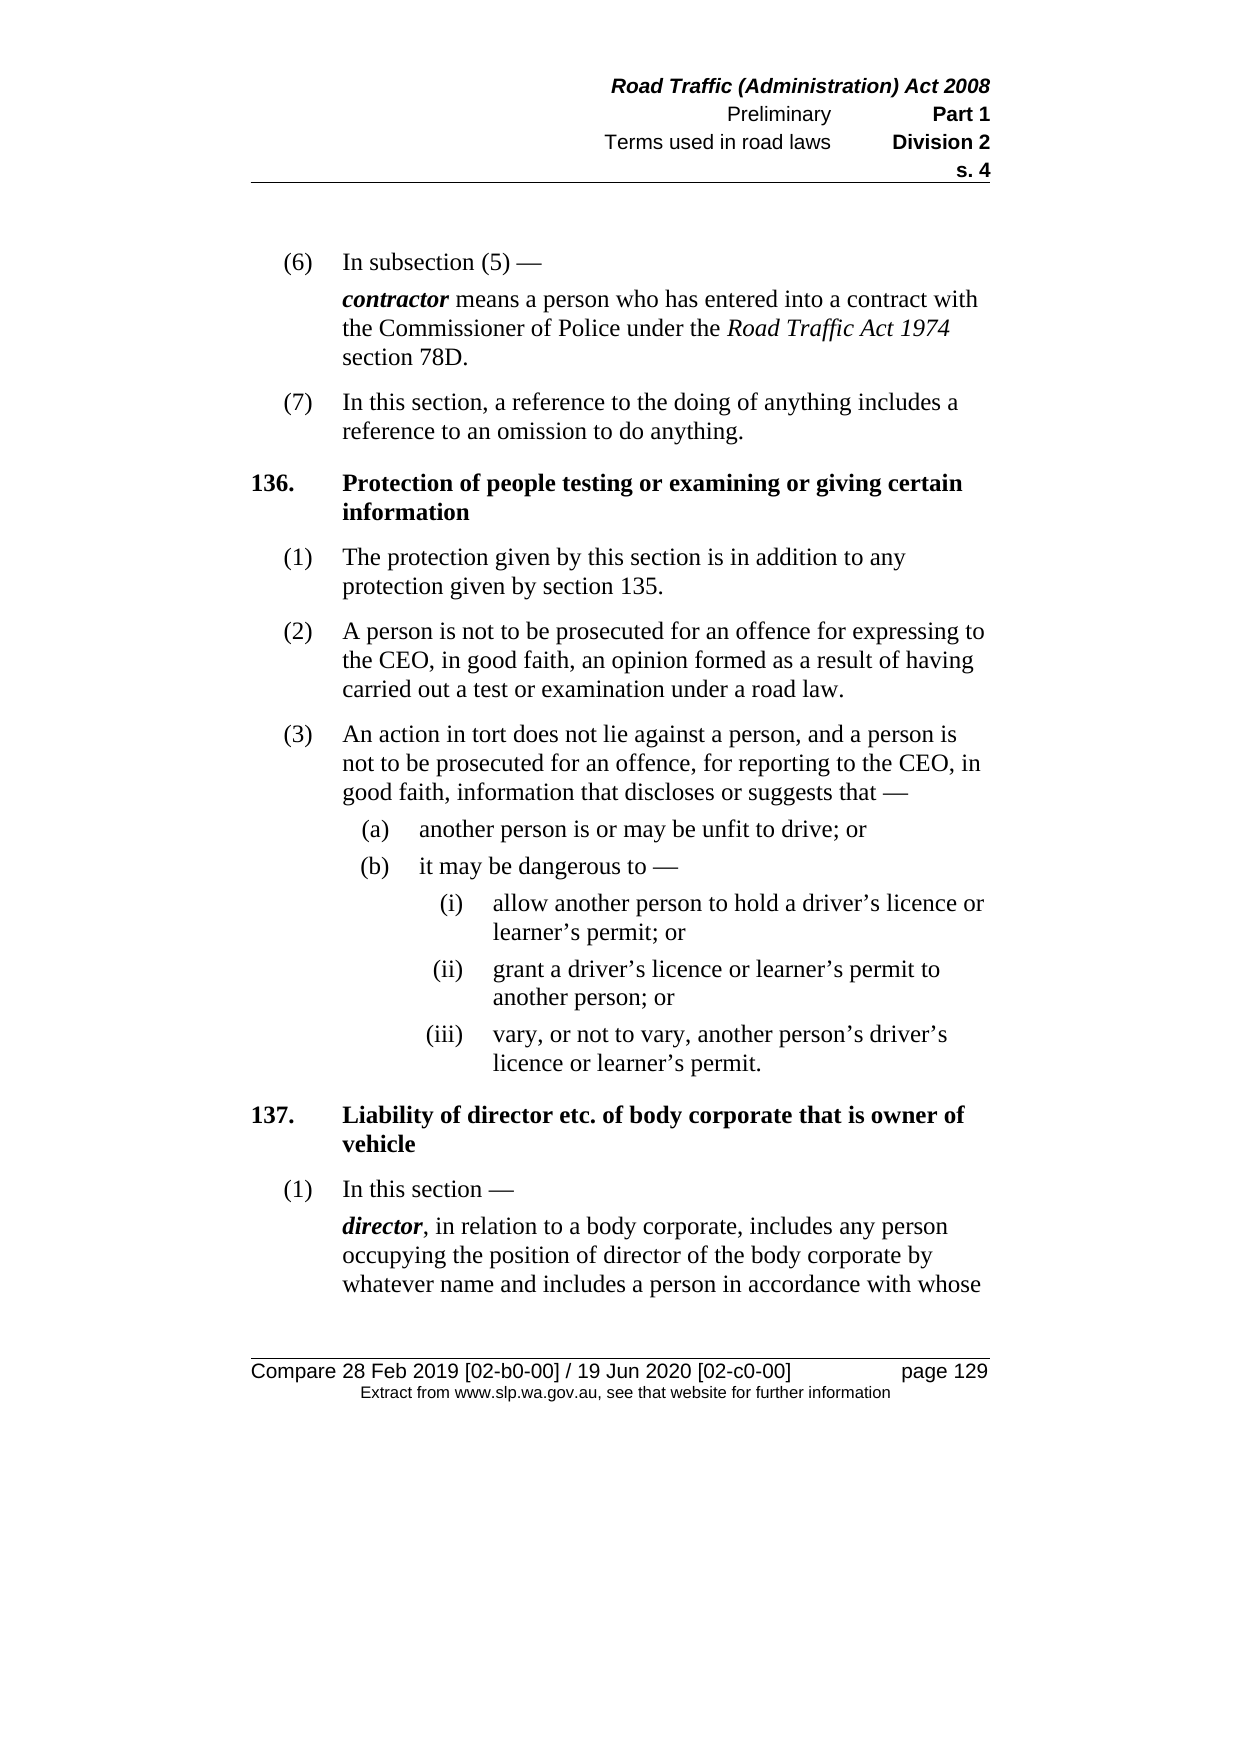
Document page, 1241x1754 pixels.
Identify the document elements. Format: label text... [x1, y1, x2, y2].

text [251, 1211, 990, 1297]
text (2) A person is not to be prosecuted for an offence for expressing to the CEO, in good faith, an opinion formed as a result of having carried out a test or examination under a road law. [251, 616, 990, 702]
text (6) In subsection (5) — [251, 247, 990, 276]
subtitle 137. Liability of director etc. of body corporate that is owner of vehicle [251, 1100, 990, 1157]
text contractor means a person who has entered into a contract with the Commissioner of Police under the Road Traffic Act 1974 section 78D. [251, 284, 990, 371]
text (iii) vary, or not to vary, another person’s driver’s licence or learner’s permit. [251, 1019, 990, 1077]
text (3) An action in tort does not lie against a person, and a person is not to be prosecuted for an offence, for reporting to the CEO, in good faith, information that discloses or suggests that — [251, 719, 990, 805]
text (1) The protection given by this section is in addition to any protection given by section 135. [251, 542, 990, 599]
text (1) In this section — [251, 1174, 990, 1203]
text (b) it may be dangerous to — [251, 851, 990, 879]
text (i) allow another person to hold a driver’s licence or learner’s permit; or [251, 888, 990, 945]
text (7) In this section, a reference to the doing of anything includes a reference to an omission to do anything. [251, 387, 990, 445]
text (a) another person is or may be unfit to drive; or [251, 814, 990, 842]
subtitle 136. Protection of people testing or examining or giving certain information [251, 468, 990, 525]
text (ii) grant a driver’s licence or learner’s permit to another person; or [251, 954, 990, 1011]
